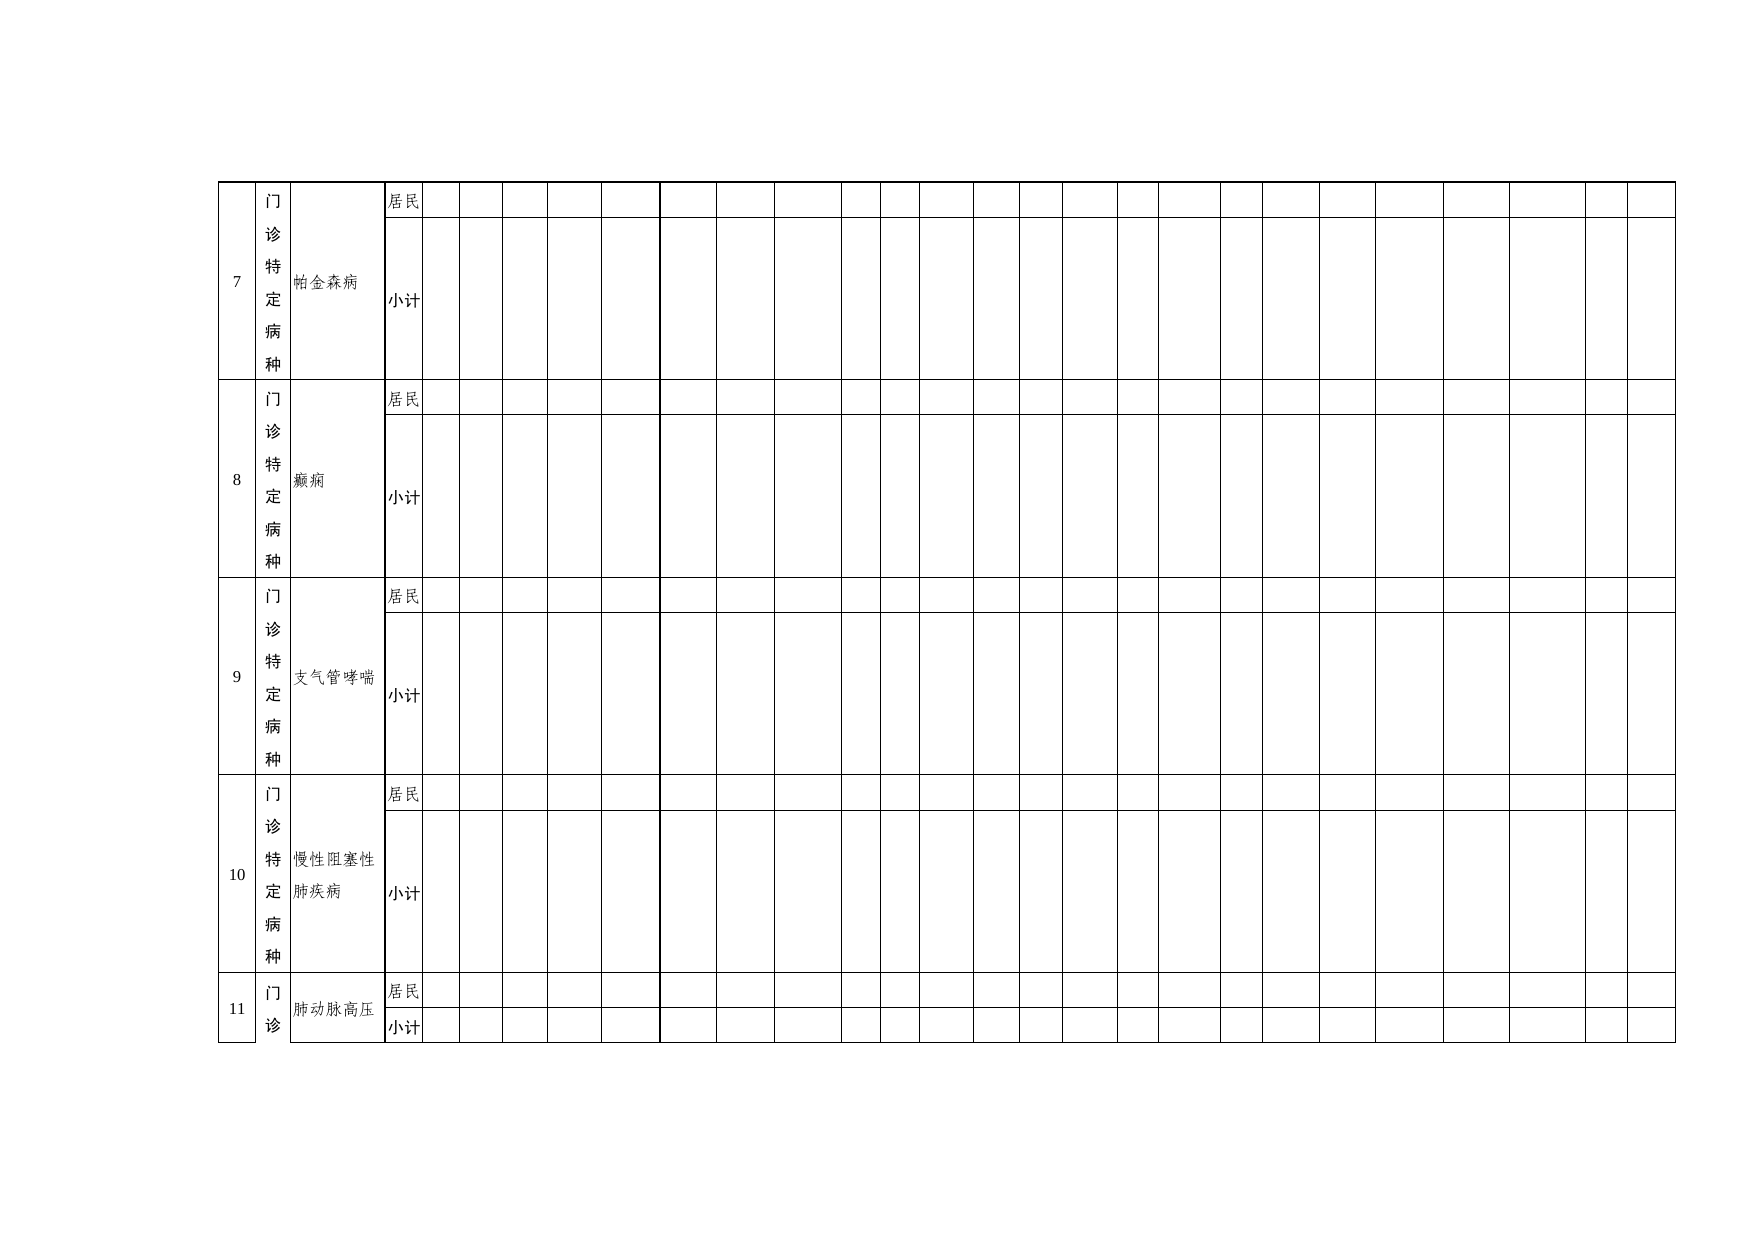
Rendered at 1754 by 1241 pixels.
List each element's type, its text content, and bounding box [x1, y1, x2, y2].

table_cell [1118, 380, 1158, 414]
table_cell [1118, 973, 1158, 1007]
table_cell [1444, 811, 1509, 972]
table_cell [548, 1008, 601, 1042]
table_cell [974, 578, 1019, 612]
table_cell [1063, 811, 1117, 972]
table_cell [1221, 183, 1262, 217]
table_cell [1510, 380, 1585, 414]
table_cell [1159, 183, 1220, 217]
table_cell [717, 380, 774, 414]
table_cell [881, 218, 919, 379]
table_cell [1159, 380, 1220, 414]
table_cell [1510, 811, 1585, 972]
table_cell [775, 218, 841, 379]
table_cell [1320, 578, 1375, 612]
table_cell 8 [219, 380, 255, 577]
table_cell [881, 811, 919, 972]
table_cell [423, 578, 459, 612]
table_cell [1221, 973, 1262, 1007]
table_cell 支气管哮喘 [291, 578, 384, 774]
table_cell [423, 775, 459, 809]
table_cell [548, 218, 601, 379]
table_cell [974, 1008, 1019, 1042]
table_cell [1628, 218, 1675, 379]
table_cell [1118, 775, 1158, 809]
table_cell [1020, 811, 1062, 972]
table_cell [602, 415, 659, 577]
table_cell [1320, 415, 1375, 577]
table_cell [548, 183, 601, 217]
table_cell [460, 183, 502, 217]
table_cell [661, 613, 716, 774]
table_cell [881, 380, 919, 414]
table_cell [1586, 811, 1627, 972]
table_cell [1263, 1008, 1319, 1042]
table_cell [717, 973, 774, 1007]
table_cell [1020, 183, 1062, 217]
table_cell [842, 578, 880, 612]
table_cell [1020, 415, 1062, 577]
table_cell [775, 1008, 841, 1042]
table_cell [460, 973, 502, 1007]
table_cell [503, 1008, 547, 1042]
table_cell [717, 218, 774, 379]
table_cell [548, 811, 601, 972]
table_cell 11 [219, 973, 255, 1042]
table_cell [1020, 578, 1062, 612]
table_cell [503, 415, 547, 577]
table_cell [717, 578, 774, 612]
table_cell [1020, 380, 1062, 414]
table_cell [1118, 218, 1158, 379]
table_cell [1586, 578, 1627, 612]
table_cell [1628, 811, 1675, 972]
table_cell [1159, 775, 1220, 809]
table_cell [775, 775, 841, 809]
table_cell [920, 1008, 973, 1042]
table_cell 肺动脉高压 [291, 973, 384, 1042]
table_cell [1510, 775, 1585, 809]
table_cell [842, 183, 880, 217]
table_cell 小计 [386, 415, 422, 577]
table_cell [842, 218, 880, 379]
table_cell [1628, 1008, 1675, 1042]
table_cell [661, 811, 716, 972]
table_cell [1221, 613, 1262, 774]
table_cell [1586, 415, 1627, 577]
table_cell [548, 613, 601, 774]
table_cell [974, 183, 1019, 217]
table_cell 居民 [386, 578, 422, 612]
table_cell [1118, 415, 1158, 577]
table_cell [842, 415, 880, 577]
table_cell 10 [219, 775, 255, 972]
table_cell [775, 613, 841, 774]
table_cell [1628, 613, 1675, 774]
table_cell 门诊特定病种 [256, 578, 290, 774]
table_cell [1586, 1008, 1627, 1042]
table_cell [460, 380, 502, 414]
table_cell [920, 183, 973, 217]
table_cell [1628, 973, 1675, 1007]
table_cell [1263, 415, 1319, 577]
table_cell [842, 380, 880, 414]
table_cell [1320, 380, 1375, 414]
table_cell [423, 973, 459, 1007]
table_cell [1221, 218, 1262, 379]
table_cell [460, 811, 502, 972]
table_cell [423, 1008, 459, 1042]
table_cell [842, 1008, 880, 1042]
table_cell [503, 613, 547, 774]
table_cell [1118, 1008, 1158, 1042]
table_cell [503, 775, 547, 809]
table_cell [1221, 775, 1262, 809]
table_cell [1320, 613, 1375, 774]
table_cell [775, 380, 841, 414]
table_cell [1159, 973, 1220, 1007]
table_cell [717, 415, 774, 577]
table_cell [503, 183, 547, 217]
table_cell [503, 218, 547, 379]
table_cell [1159, 613, 1220, 774]
table_cell 门诊特定病种 [256, 380, 290, 577]
table_cell [1118, 578, 1158, 612]
table_cell 居民 [386, 380, 422, 414]
table_cell [1376, 775, 1443, 809]
table_cell [920, 775, 973, 809]
table_cell [974, 380, 1019, 414]
table_cell [1063, 775, 1117, 809]
table_cell [423, 218, 459, 379]
table_cell [1510, 613, 1585, 774]
table_cell [423, 415, 459, 577]
table_cell [881, 775, 919, 809]
table_cell [661, 415, 716, 577]
table_cell [1586, 775, 1627, 809]
table_cell [1118, 811, 1158, 972]
table_cell [1263, 183, 1319, 217]
table_cell 小计 [386, 218, 422, 379]
table_cell [1444, 578, 1509, 612]
table_cell [602, 380, 659, 414]
table_cell 门诊特定病种 [256, 775, 290, 972]
table_cell [717, 1008, 774, 1042]
table_cell [881, 973, 919, 1007]
table_cell [842, 775, 880, 809]
table_cell [423, 613, 459, 774]
table_cell [548, 578, 601, 612]
table_cell [423, 811, 459, 972]
table_cell 小计 [386, 811, 422, 972]
table_cell [1020, 218, 1062, 379]
table_cell [1263, 973, 1319, 1007]
table_cell [1020, 973, 1062, 1007]
table_cell 居民 [386, 973, 422, 1007]
table_cell 居民 [386, 183, 422, 217]
table_cell [423, 183, 459, 217]
table_cell [1510, 973, 1585, 1007]
table_cell [1510, 183, 1585, 217]
table_cell [661, 775, 716, 809]
table_cell [1063, 578, 1117, 612]
table_cell [1118, 613, 1158, 774]
table_cell [1444, 415, 1509, 577]
table_cell [1628, 578, 1675, 612]
table_cell [1444, 183, 1509, 217]
table_cell [548, 973, 601, 1007]
table_cell [1063, 218, 1117, 379]
table_cell [602, 1008, 659, 1042]
table_cell [920, 578, 973, 612]
table_cell [920, 218, 973, 379]
table_cell [842, 613, 880, 774]
table_cell [1628, 183, 1675, 217]
table_cell [1020, 613, 1062, 774]
table_cell [920, 811, 973, 972]
table_cell [920, 380, 973, 414]
table_cell [1221, 380, 1262, 414]
table_cell [503, 380, 547, 414]
table_cell [1586, 183, 1627, 217]
table_cell [1444, 380, 1509, 414]
table_cell 癫痫 [291, 380, 384, 577]
table_cell [775, 578, 841, 612]
table_cell [1320, 1008, 1375, 1042]
table_cell [1376, 1008, 1443, 1042]
table_cell 帕金森病 [291, 183, 384, 379]
table_cell [1320, 218, 1375, 379]
table_cell [661, 380, 716, 414]
table_cell [775, 973, 841, 1007]
table_cell [1159, 415, 1220, 577]
table_cell [1586, 613, 1627, 774]
table_cell [1063, 183, 1117, 217]
table_cell [602, 613, 659, 774]
table_cell [1376, 415, 1443, 577]
table_cell [775, 183, 841, 217]
table_cell [661, 218, 716, 379]
table_cell [717, 775, 774, 809]
table_cell [775, 811, 841, 972]
table_cell [1376, 811, 1443, 972]
table_cell [920, 973, 973, 1007]
table_cell [881, 578, 919, 612]
table_cell [1221, 811, 1262, 972]
table_cell [1510, 415, 1585, 577]
table_cell [881, 183, 919, 217]
table_cell [1628, 775, 1675, 809]
table_cell [661, 578, 716, 612]
table_cell 居民 [386, 775, 422, 809]
table_cell [1320, 973, 1375, 1007]
table_cell [1444, 613, 1509, 774]
table_cell [661, 973, 716, 1007]
table_cell [1376, 578, 1443, 612]
table_cell [974, 613, 1019, 774]
table_cell [974, 775, 1019, 809]
table_cell [1586, 218, 1627, 379]
table_cell 慢性阻塞性肺疾病 [291, 775, 384, 972]
table_cell [1510, 218, 1585, 379]
table_cell [548, 415, 601, 577]
table_cell [1063, 973, 1117, 1007]
table_cell [1263, 578, 1319, 612]
table_cell [1118, 183, 1158, 217]
table_cell [548, 380, 601, 414]
table_cell [717, 613, 774, 774]
table_cell [1159, 218, 1220, 379]
table_cell [1159, 811, 1220, 972]
table_cell [1221, 578, 1262, 612]
table_cell [974, 218, 1019, 379]
table_cell [1376, 183, 1443, 217]
table_cell [503, 811, 547, 972]
table_cell [717, 183, 774, 217]
table_cell [1628, 380, 1675, 414]
table_cell [881, 415, 919, 577]
table_cell [1063, 1008, 1117, 1042]
table_cell 9 [219, 578, 255, 774]
table_cell [920, 415, 973, 577]
table_cell [1586, 380, 1627, 414]
table_cell [1020, 775, 1062, 809]
table_cell [1020, 1008, 1062, 1042]
table_cell [1320, 811, 1375, 972]
table_cell [1586, 973, 1627, 1007]
table_cell [661, 1008, 716, 1042]
table_cell [460, 1008, 502, 1042]
table_cell [974, 415, 1019, 577]
table_cell [1444, 775, 1509, 809]
table_cell [1444, 1008, 1509, 1042]
table_cell 门诊特定病种 [256, 973, 290, 1042]
table_cell [602, 775, 659, 809]
table_cell [602, 183, 659, 217]
table_cell [1159, 578, 1220, 612]
table_cell [460, 775, 502, 809]
table_cell [1444, 218, 1509, 379]
table_cell [1510, 578, 1585, 612]
table_cell [1263, 380, 1319, 414]
table_cell [661, 183, 716, 217]
table_cell [548, 775, 601, 809]
table_cell [1263, 613, 1319, 774]
table_cell [602, 218, 659, 379]
table_cell [1221, 415, 1262, 577]
table_cell [1320, 183, 1375, 217]
table_cell 小计 [386, 1008, 422, 1042]
table_cell [881, 613, 919, 774]
table_cell [717, 811, 774, 972]
table_cell [1628, 415, 1675, 577]
table_cell [460, 218, 502, 379]
table_cell [460, 613, 502, 774]
table_cell [1376, 380, 1443, 414]
table_cell [1263, 775, 1319, 809]
table_cell [1263, 218, 1319, 379]
table_cell [602, 811, 659, 972]
table_cell 7 [219, 183, 255, 379]
table_cell [1510, 1008, 1585, 1042]
table_cell [1320, 775, 1375, 809]
table_cell [974, 811, 1019, 972]
table_cell [602, 973, 659, 1007]
table_cell [842, 973, 880, 1007]
table_cell [1376, 613, 1443, 774]
table_cell [1063, 613, 1117, 774]
table_cell [775, 415, 841, 577]
table_cell [1263, 811, 1319, 972]
table_cell 小计 [386, 613, 422, 774]
table_cell [881, 1008, 919, 1042]
table_cell [1221, 1008, 1262, 1042]
table_cell [842, 811, 880, 972]
table_cell [974, 973, 1019, 1007]
table_cell [1444, 973, 1509, 1007]
table_cell [460, 415, 502, 577]
table_cell [920, 613, 973, 774]
table_cell [423, 380, 459, 414]
table_cell [503, 973, 547, 1007]
table_cell [1159, 1008, 1220, 1042]
table_cell [602, 578, 659, 612]
table_cell [503, 578, 547, 612]
table_cell [1063, 380, 1117, 414]
table_cell 门诊特定病种 [256, 183, 290, 379]
table_cell [1376, 218, 1443, 379]
table_cell [460, 578, 502, 612]
table_cell [1376, 973, 1443, 1007]
table_cell [1063, 415, 1117, 577]
